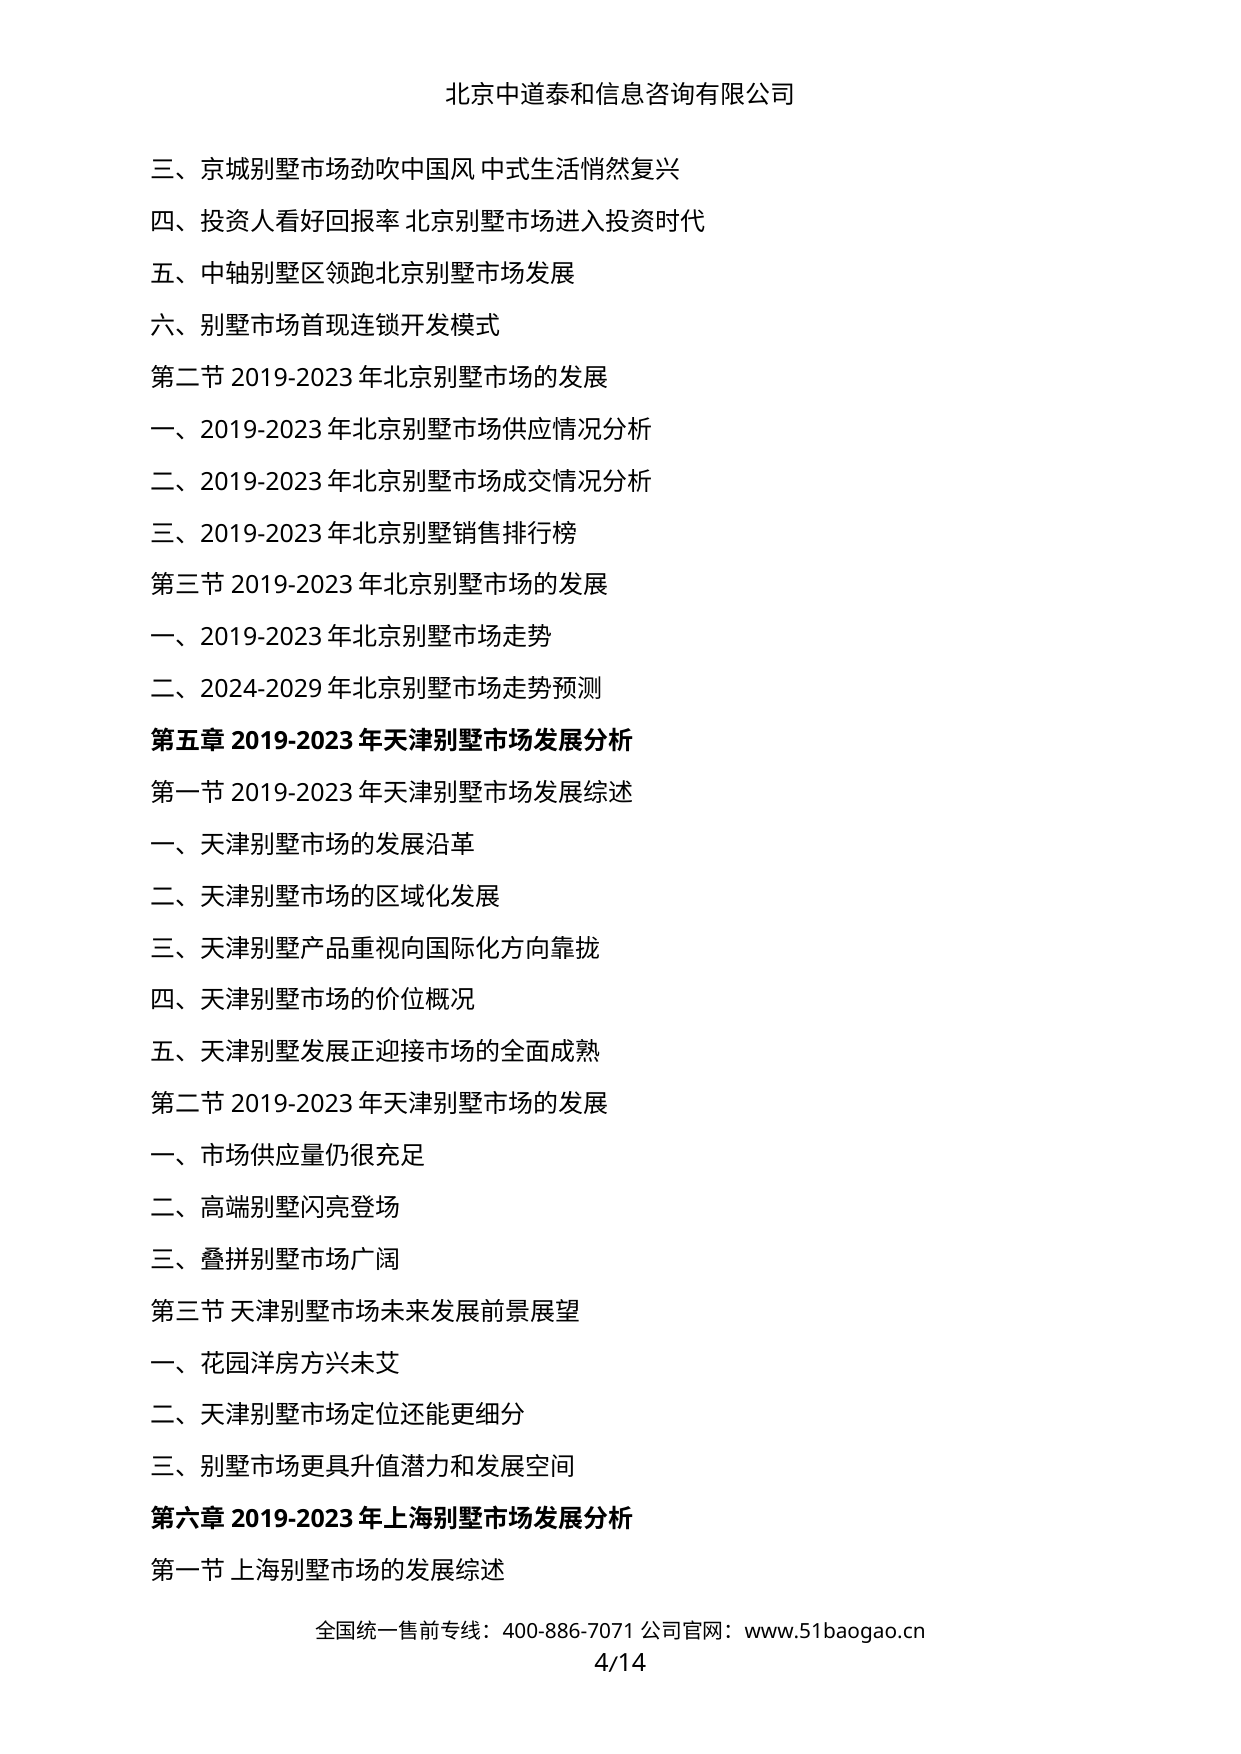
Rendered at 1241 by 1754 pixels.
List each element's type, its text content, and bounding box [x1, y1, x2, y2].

text 六、别墅市场首现连锁开发模式 [150, 306, 1090, 342]
text 四、天津别墅市场的价位概况 [150, 980, 1090, 1016]
text 五、中轴别墅区领跑北京别墅市场发展 [150, 254, 1090, 290]
text 三、天津别墅产品重视向国际化方向靠拢 [150, 928, 1090, 964]
text 五、天津别墅发展正迎接市场的全面成熟 [150, 1032, 1090, 1068]
text 二、高端别墅闪亮登场 [150, 1187, 1090, 1224]
text 第六章 2019-2023年上海别墅市场发展分析 [150, 1499, 1090, 1535]
text 四、投资人看好回报率 北京别墅市场进入投资时代 [150, 202, 1090, 238]
text 三、2019-2023年北京别墅销售排行榜 [150, 513, 1090, 549]
text 一、花园洋房方兴未艾 [150, 1343, 1090, 1379]
text 二、天津别墅市场定位还能更细分 [150, 1395, 1090, 1431]
text 二、2024-2029年北京别墅市场走势预测 [150, 669, 1090, 705]
text 一、市场供应量仍很充足 [150, 1136, 1090, 1172]
text 第五章 2019-2023年天津别墅市场发展分析 [150, 721, 1090, 757]
text 一、2019-2023年北京别墅市场供应情况分析 [150, 409, 1090, 446]
text 第二节 2019-2023年北京别墅市场的发展 [150, 357, 1090, 394]
text 一、天津别墅市场的发展沿革 [150, 824, 1090, 861]
text 二、2019-2023年北京别墅市场成交情况分析 [150, 461, 1090, 497]
text 第一节 上海别墅市场的发展综述 [150, 1551, 1090, 1587]
text 第三节 2019-2023年北京别墅市场的发展 [150, 565, 1090, 601]
text 三、别墅市场更具升值潜力和发展空间 [150, 1447, 1090, 1483]
text 第二节 2019-2023年天津别墅市场的发展 [150, 1084, 1090, 1120]
text 二、天津别墅市场的区域化发展 [150, 876, 1090, 912]
text 第三节 天津别墅市场未来发展前景展望 [150, 1291, 1090, 1327]
text 三、叠拼别墅市场广阔 [150, 1239, 1090, 1276]
text 一、2019-2023年北京别墅市场走势 [150, 617, 1090, 653]
text 第一节 2019-2023年天津别墅市场发展综述 [150, 772, 1090, 809]
text 三、京城别墅市场劲吹中国风 中式生活悄然复兴 [150, 150, 1090, 186]
